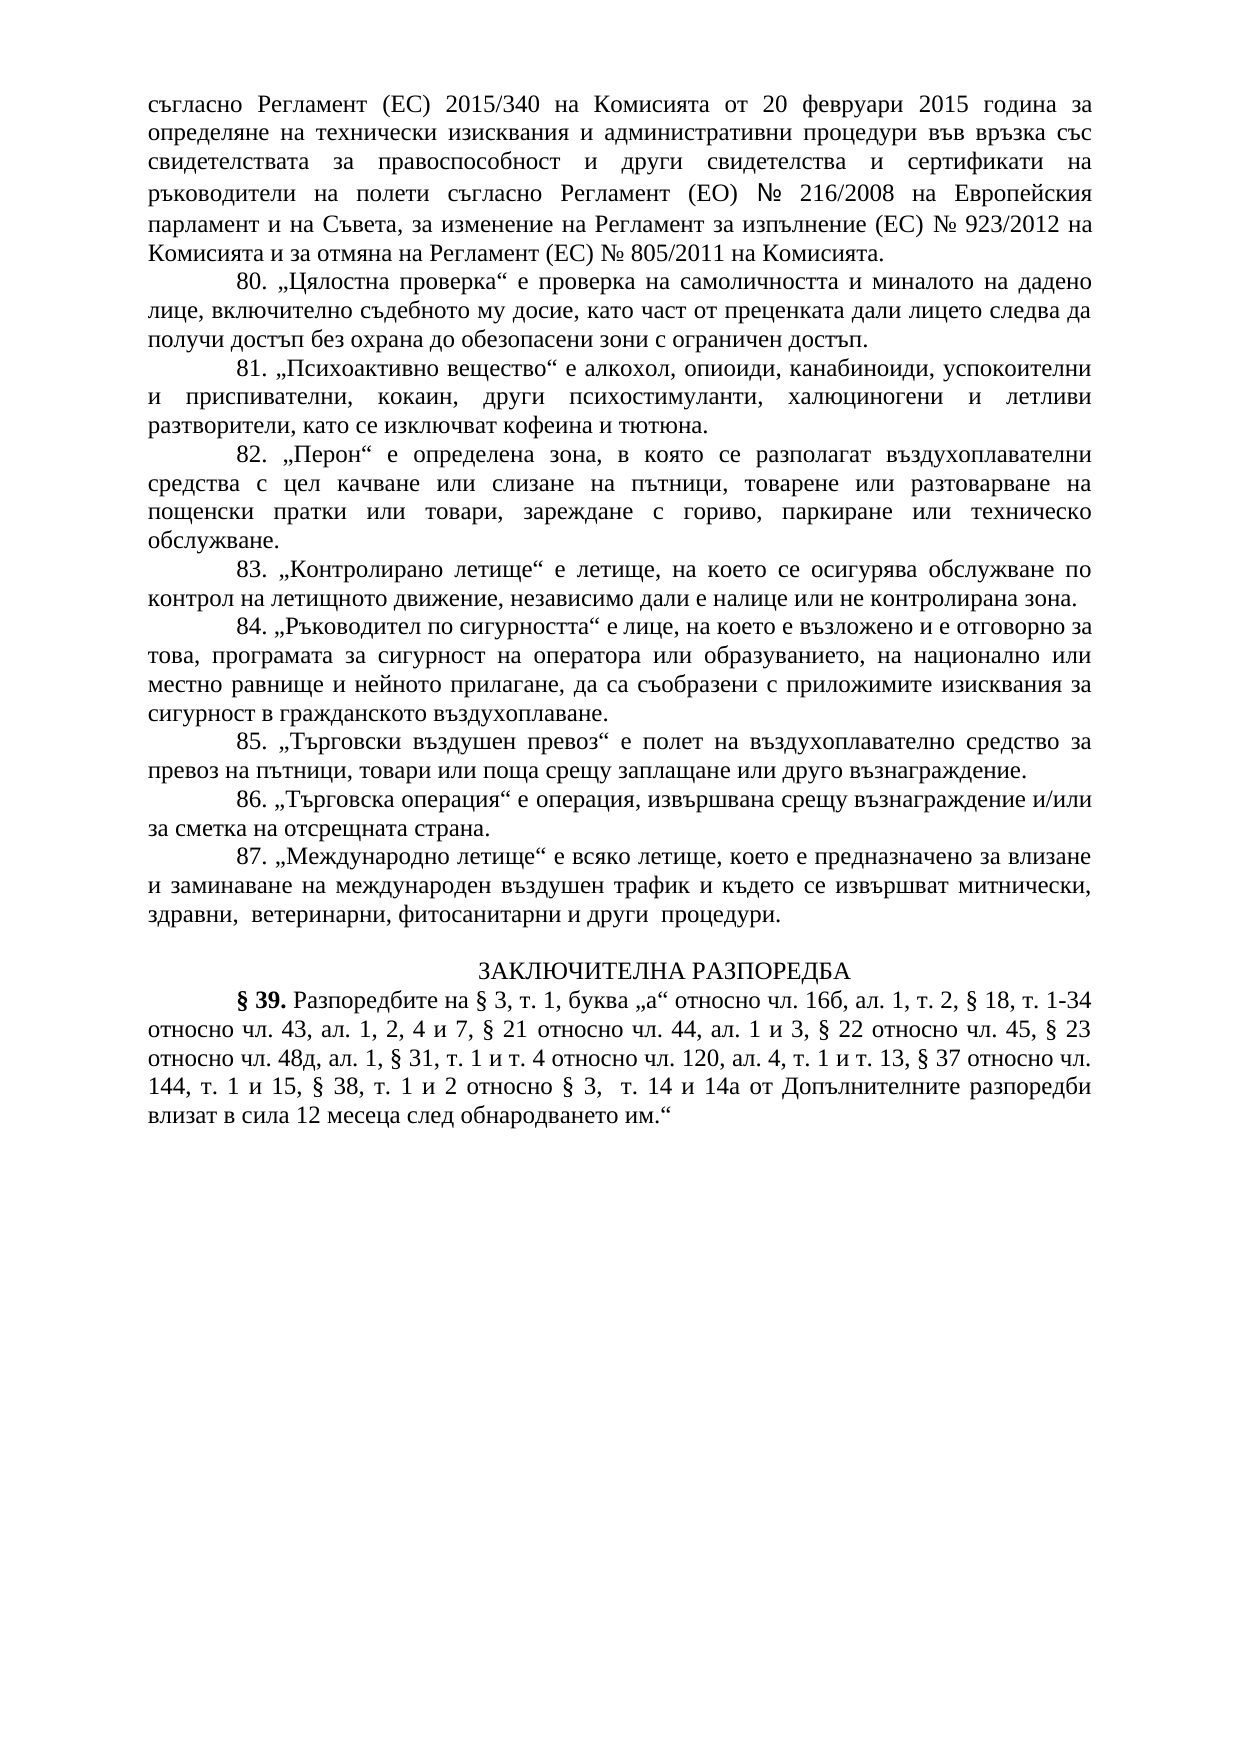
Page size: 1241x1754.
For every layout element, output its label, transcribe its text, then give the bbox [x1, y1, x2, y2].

text ЗАКЛЮЧИТЕЛНА РАЗПОРЕДБА [148, 956, 1093, 985]
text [148, 89, 1093, 266]
text 80. „Цялостна проверка“ е проверка на самоличността и миналото на дадено лице, включително съдебното му досие, като част от преценката дали лицето следва да получи достъп без охрана до обезопасени зони с ограничен достъп. [148, 266, 1093, 353]
text 82. „Перон“ е определена зона, в която се разполагат въздухоплавателни средства с цел качване или слизане на пътници, товарене или разтоварване на пощенски пратки или товари, зареждане с гориво, паркиране или техническо обслужване. [148, 439, 1093, 554]
text 83. „Контролирано летище“ е летище, на което се осигурява обслужване по контрол на летищното движение, независимо дали е налице или не контролирана зона. [148, 554, 1093, 611]
text 84. „Ръководител по сигурността“ е лице, на което е възложено и е отговорно за това, програмата за сигурност на оператора или образуванието, на национално или местно равнище и нейното прилагане, да са съобразени с приложимите изисквания за сигурност в гражданското въздухоплаване. [148, 611, 1093, 726]
text 86. „Търговска операция“ е операция, извършвана срещу възнаграждение и/или за сметка на отсрещната страна. [148, 784, 1093, 841]
text 87. „Международно летище“ е всяко летище, което е предназначено за влизане и заминаване на международен въздушен трафик и където се извършват митнически, здравни, ветеринарни, фитосанитарни и други процедури. [148, 841, 1093, 928]
text 85. „Търговски въздушен превоз“ е полет на въздухоплавателно средство за превоз на пътници, товари или поща срещу заплащане или друго възнаграждение. [148, 726, 1093, 784]
text § 39. Разпоредбите на § 3, т. 1, буква „а“ относно чл. 16б, ал. 1, т. 2, § 18, т. 1-34 относно чл. 43, ал. 1, 2, 4 и 7, § 21 относно чл. 44, ал. 1 и 3, § 22 относно чл. 45, § 23 относно чл. 48д, ал. 1, § 31, т. 1 и т. 4 относно чл. 120, ал. 4, т. 1 и т. 13, § 37 относно чл. 144, т. 1 и 15, § 38, т. 1 и 2 относно § 3, т. 14 и 14а от Допълнителните разпоредби влизат в сила 12 месеца след обнародването им.“ [148, 985, 1093, 1129]
text 81. „Психоактивно вещество“ е алкохол, опиоиди, канабиноиди, успокоителни и приспивателни, кокаин, други психостимуланти, халюциногени и летливи разтворители, като се изключват кофеина и тютюна. [148, 353, 1093, 439]
